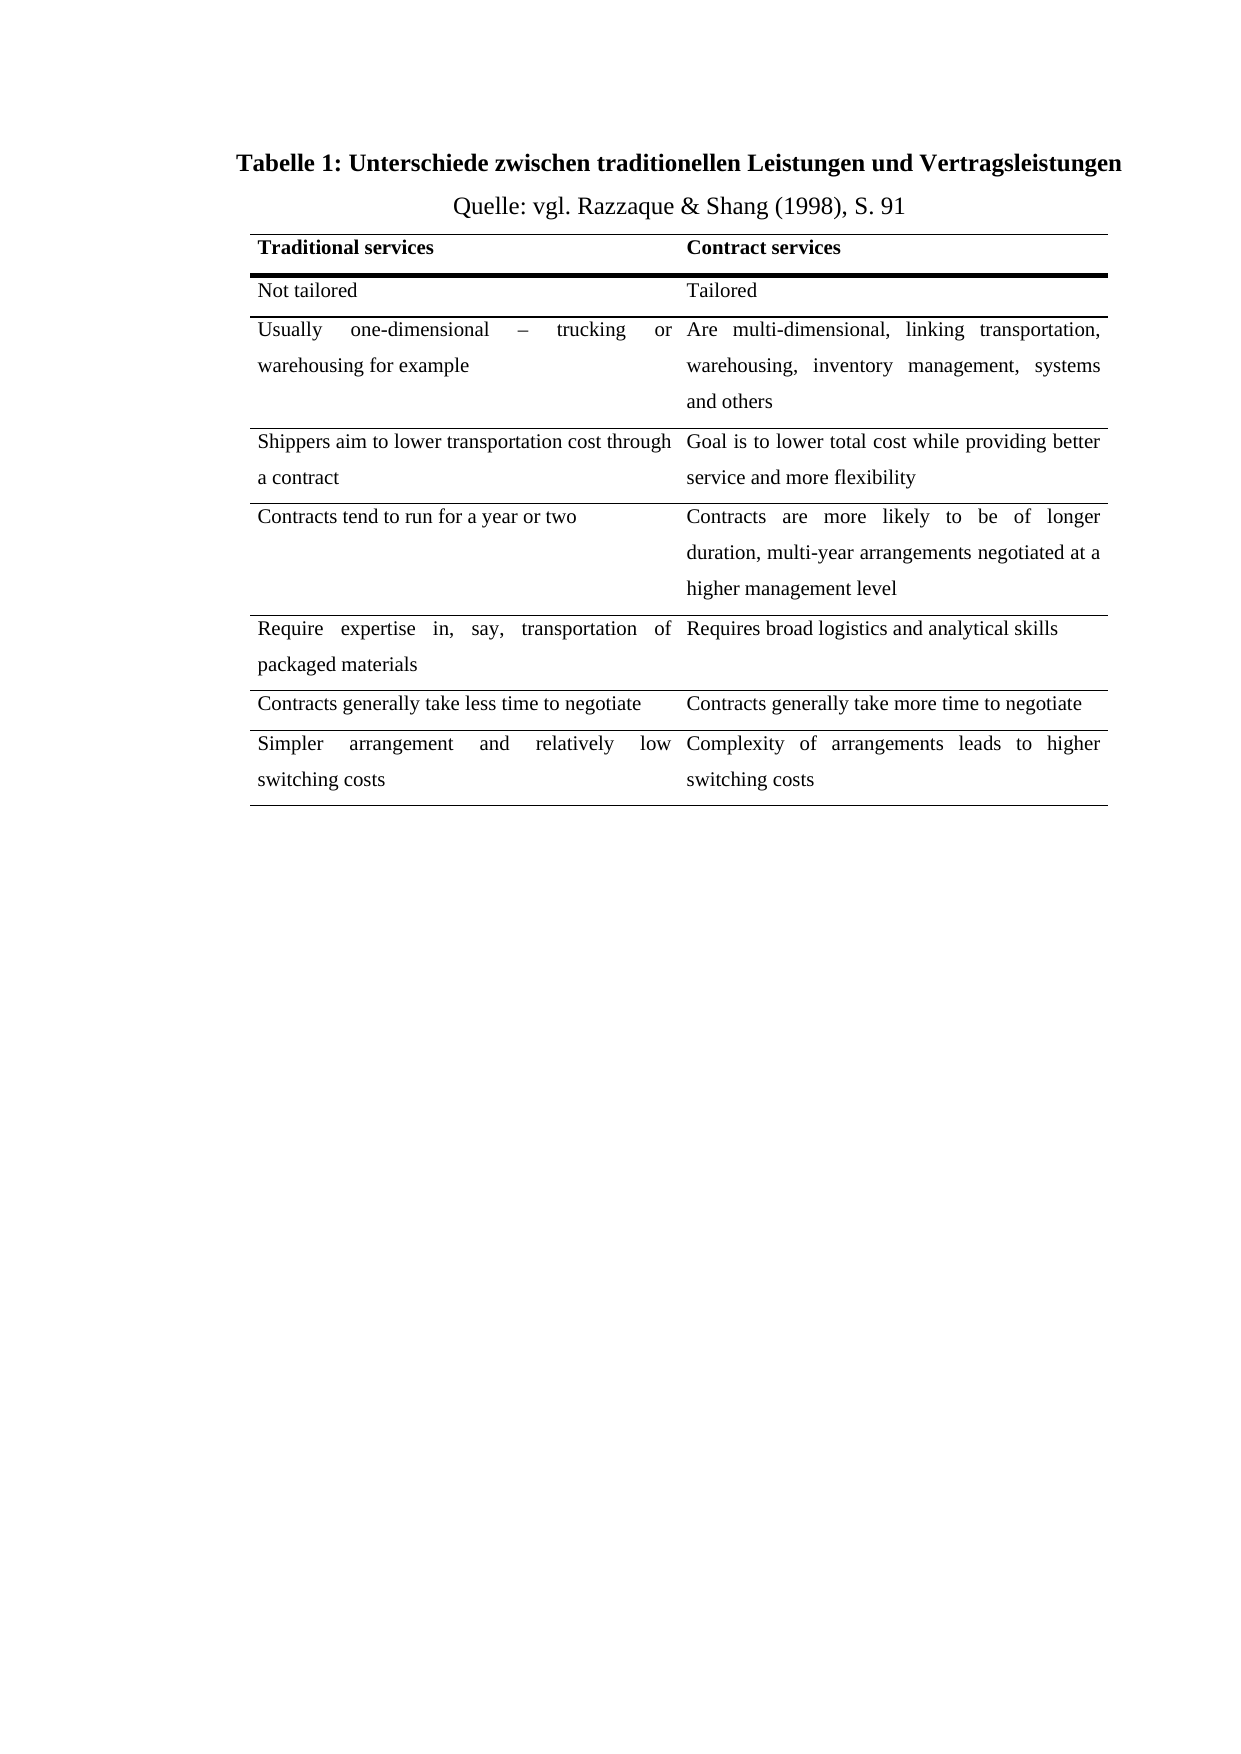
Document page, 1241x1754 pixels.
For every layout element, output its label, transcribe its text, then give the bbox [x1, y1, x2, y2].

table_cell Not tailored [250, 278, 679, 316]
table_cell Requires broad logistics and analytical skills [679, 616, 1108, 690]
table_cell Simpler arrangement and relatively low switching costs [250, 731, 679, 805]
table_cell Tailored [679, 278, 1108, 316]
table_cell Contracts generally take more time to negotiate [679, 691, 1108, 729]
table_cell Usually one-dimensional – trucking or warehousing for example [250, 318, 679, 428]
table_cell Goal is to lower total cost while providing better service and more flexibility [679, 429, 1108, 503]
table_cell Are multi-dimensional, linking transportation, warehousing, inventory management, systems and others [679, 318, 1108, 428]
table_cell Require expertise in, say, transportation of packaged materials [250, 616, 679, 690]
table_header Contract services [679, 235, 1108, 273]
table_cell Shippers aim to lower transportation cost through a contract [250, 429, 679, 503]
table_cell Contracts tend to run for a year or two [250, 504, 679, 615]
table_cell Contracts are more likely to be of longer duration, multi-year arrangements negotiated at a higher management level [679, 504, 1108, 615]
text Tabelle 1: Unterschiede zwischen traditionellen Leistungen und Vertragsleistungen [207, 148, 1152, 176]
table_cell Complexity of arrangements leads to higher switching costs [679, 731, 1108, 805]
table_header Traditional services [250, 235, 679, 273]
table_cell Contracts generally take less time to negotiate [250, 691, 679, 729]
text Quelle: vgl. Razzaque & Shang (1998), S. 91 [207, 191, 1152, 219]
